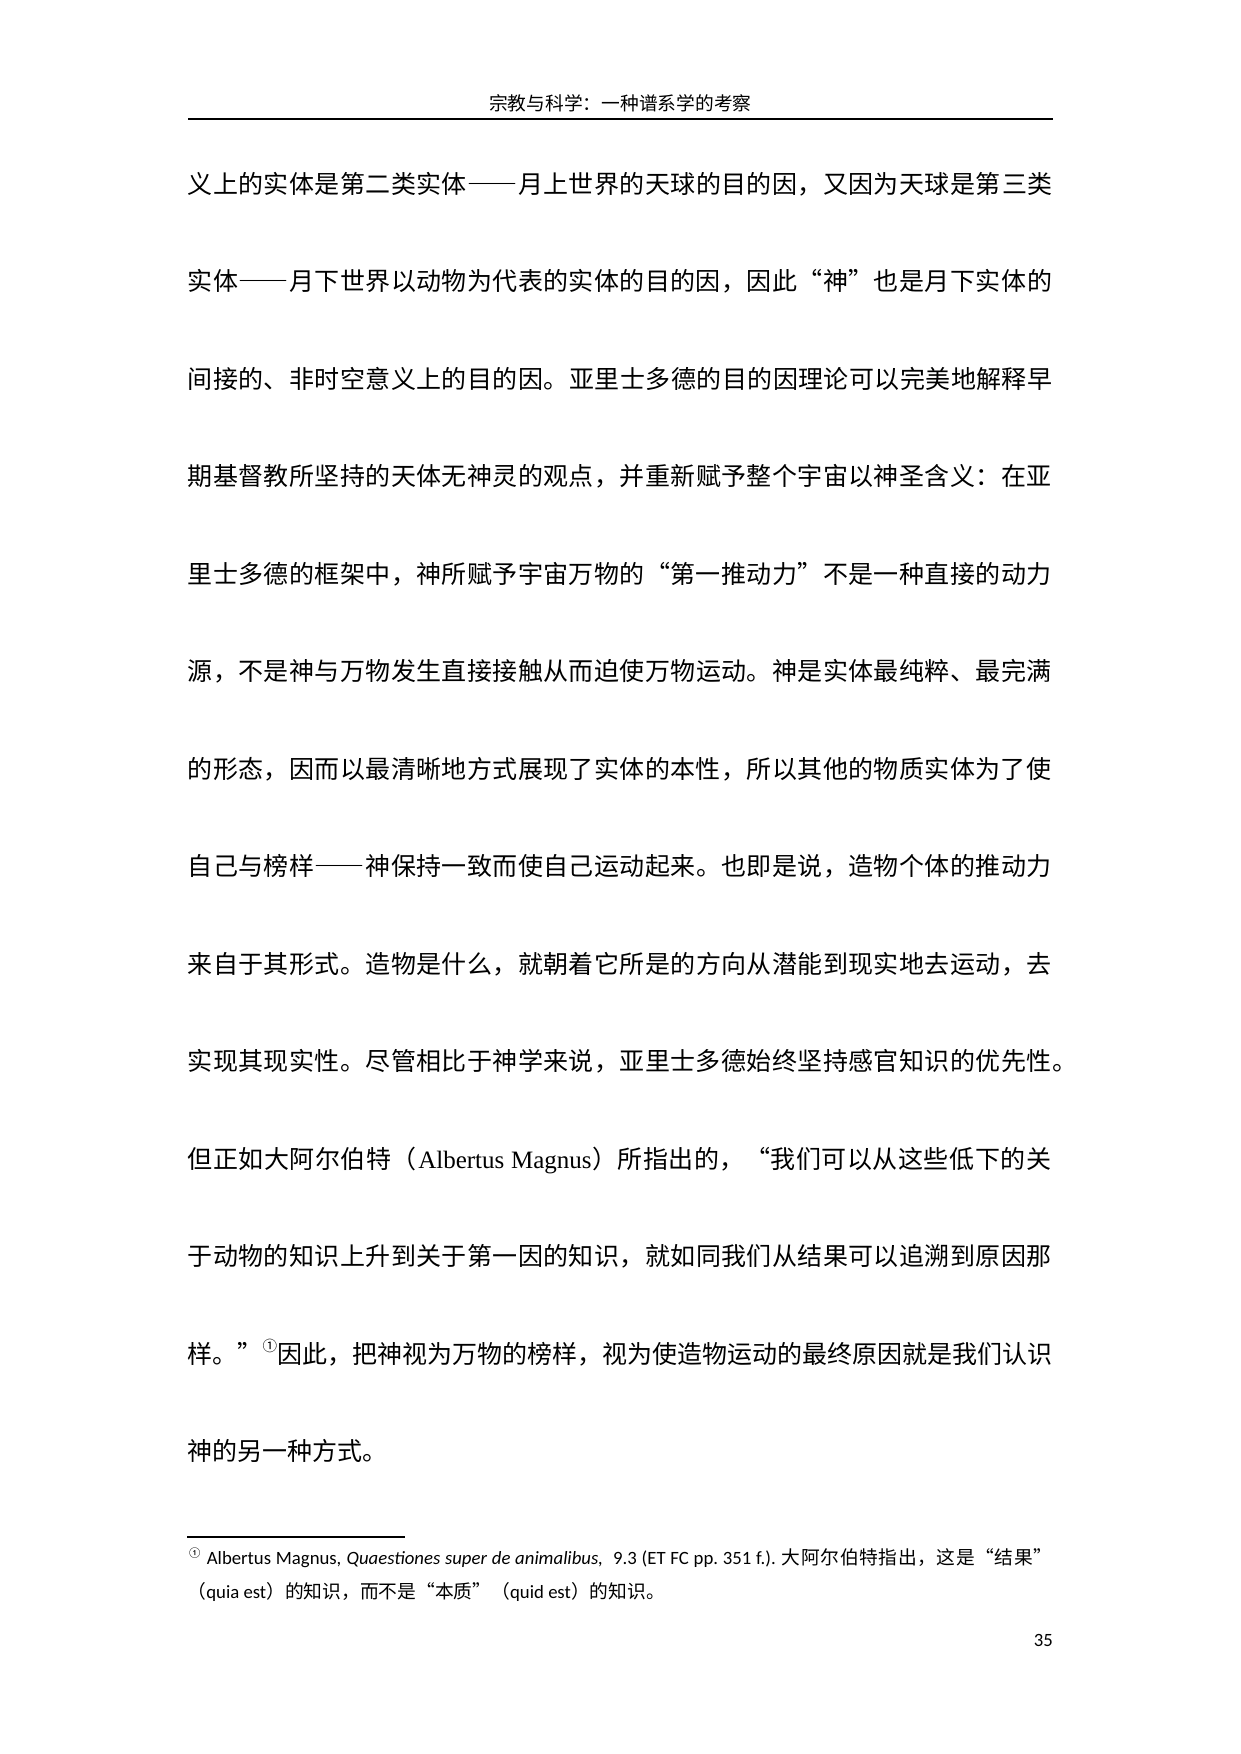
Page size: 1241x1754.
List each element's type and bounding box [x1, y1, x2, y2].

text [187, 150, 1053, 1482]
